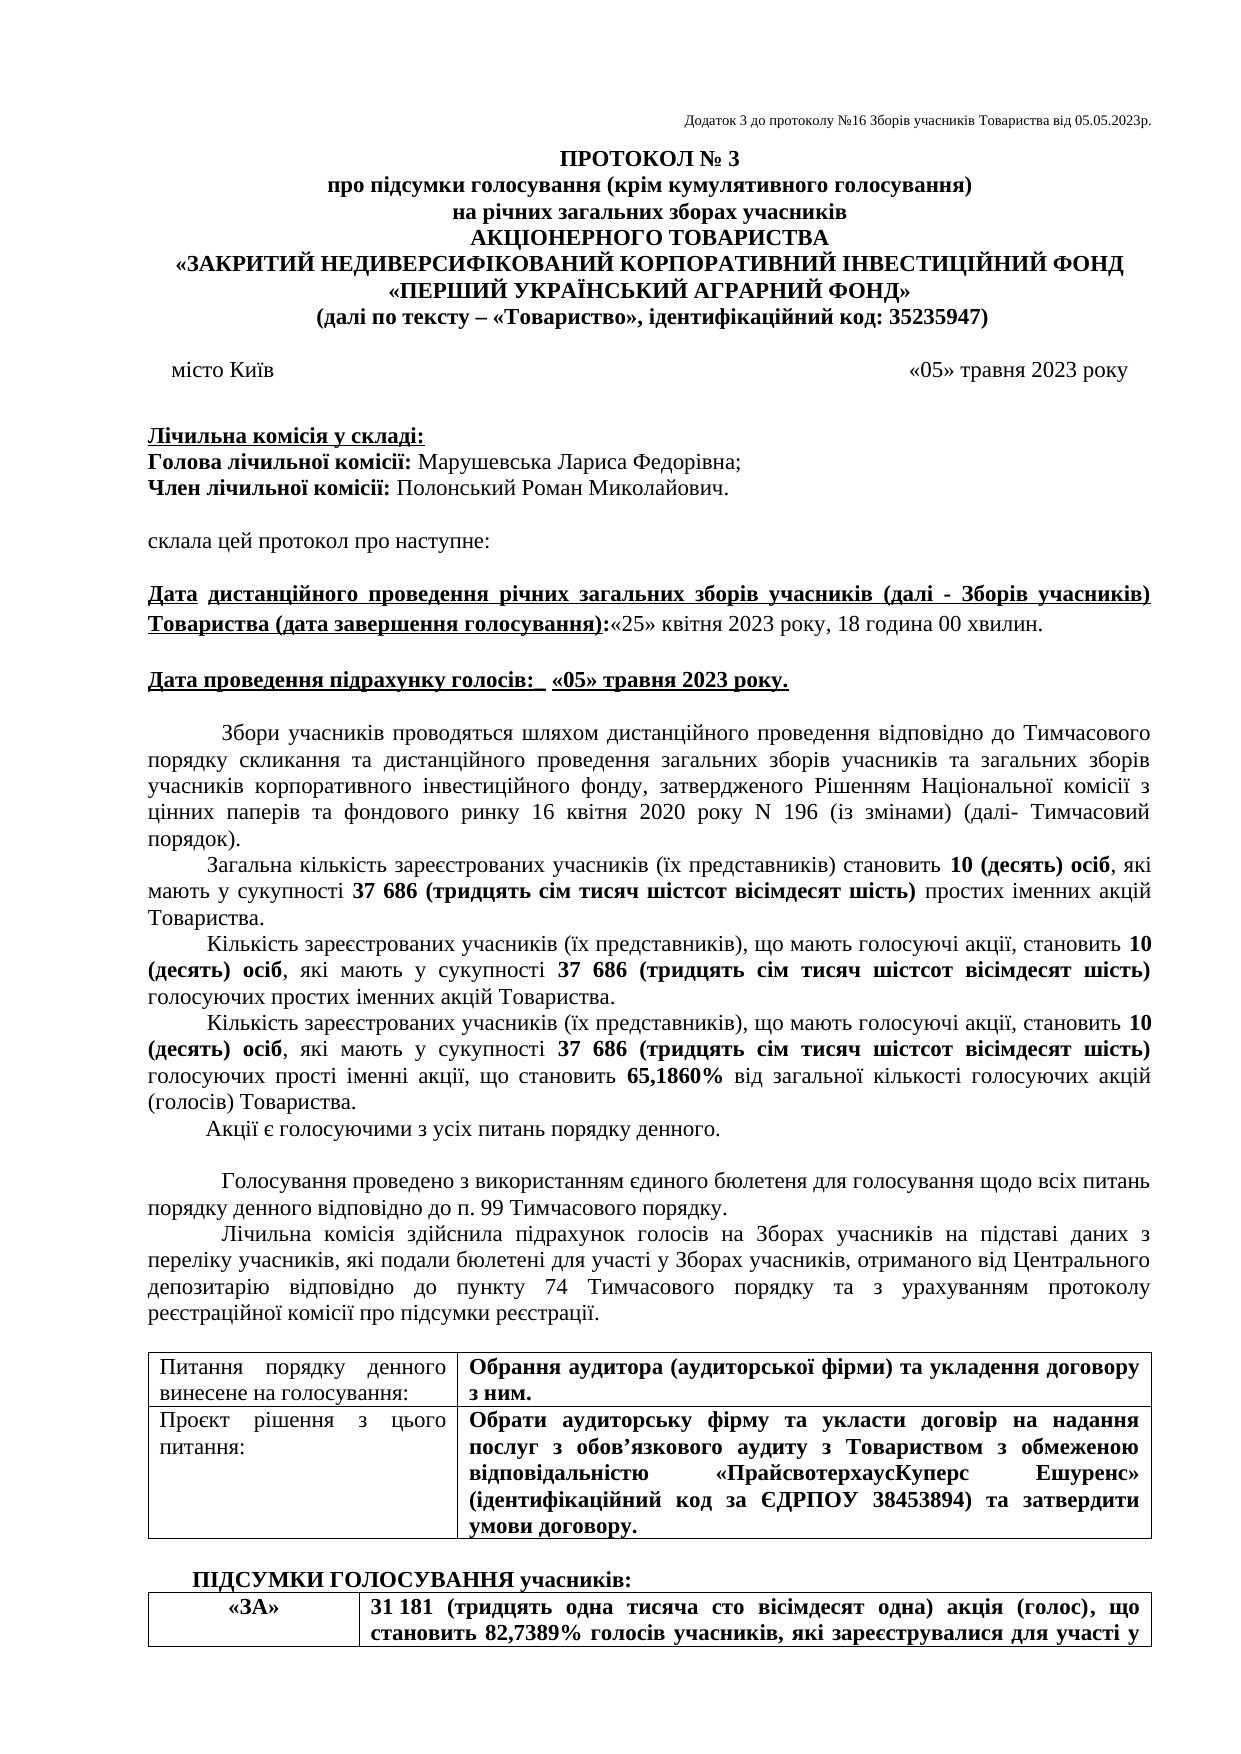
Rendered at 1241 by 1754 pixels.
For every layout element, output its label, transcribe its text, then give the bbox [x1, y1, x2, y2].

text ПІДСУМКИ ГОЛОСУВАННЯ учасників: [148, 1566, 1152, 1592]
text про підсумки голосування (крім кумулятивного голосування) [148, 171, 1152, 198]
text Дата дистанційного проведення річних загальних зборів учасників (далі - Зборів учасників) Товариства (дата завершення голосування):«25» квітня 2023 року, 18 година 00 хвилин. [148, 580, 1152, 636]
table_header Обрання аудитора (аудиторської фірми) та укладення договору з ним. [458, 1353, 1151, 1406]
text Член лічильної комісії: Полонський Роман Миколайович. [148, 474, 1152, 501]
text Загальна кількість зареєстрованих учасників (їх представників) становить 10 (десять) осіб, які мають у сукупності 37 686 (тридцять сім тисяч шістсот вісімдесят шість) простих іменних акцій Товариства. [148, 851, 1152, 930]
text Збори учасників проводяться шляхом дистанційного проведення відповідно до Тимчасового порядку скликання та дистанційного проведення загальних зборів учасників та загальних зборів учасників корпоративного інвестиційного фонду, затвердженого Рішенням Національної комісії з цінних паперів та фондового ринку 16 квітня 2020 року N 196 (із змінами) (далі- Тимчасовий порядок). [148, 719, 1152, 851]
table_cell Проєкт рішення з цього питання: [149, 1407, 457, 1538]
text Лічильна комісія здійснила підрахунок голосів на Зборах учасників на підставі даних з переліку учасників, які подали бюлетені для участі у Зборах учасників, отриманого від Центрального депозитарію відповідно до пункту 74 Тимчасового порядку та з урахуванням протоколу реєстраційної комісії про підсумки реєстрації. [148, 1220, 1152, 1325]
text Голова лічильної комісії: Марушевська Лариса Федорівна; [148, 448, 1152, 474]
text Дата проведення підрахунку голосів:_ «05» травня 2023 року. [148, 667, 1152, 693]
text АКЦІОНЕРНОГО ТОВАРИСТВА [148, 224, 1152, 250]
text «ПЕРШИЙ УКРАЇНСЬКИЙ АГРАРНИЙ ФОНД» [148, 277, 1152, 303]
table_cell Обрати аудиторську фірму та укласти договір на надання послуг з обов’язкового аудиту з Товариством з обмеженою відповідальністю «ПрайсвотерхаусКуперс Ешуренс» (ідентифікаційний код за ЄДРПОУ 38453894) та затвердити умови договору. [458, 1407, 1151, 1538]
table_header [360, 1593, 1151, 1646]
text місто Київ «05» травня 2023 року [148, 356, 1152, 382]
text Кількість зареєстрованих учасників (їх представників), що мають голосуючі акції, становить 10 (десять) осіб, які мають у сукупності 37 686 (тридцять сім тисяч шістсот вісімдесят шість) голосуючих простих іменних акцій Товариства. [148, 930, 1152, 1009]
text «ЗАКРИТИЙ НЕДИВЕРСИФІКОВАНИЙ КОРПОРАТИВНИЙ ІНВЕСТИЦІЙНИЙ ФОНД [148, 250, 1152, 277]
text на річних загальних зборах учасників [148, 198, 1152, 224]
text Кількість зареєстрованих учасників (їх представників), що мають голосуючі акції, становить 10 (десять) осіб, які мають у сукупності 37 686 (тридцять сім тисяч шістсот вісімдесят шість) голосуючих прості іменні акції, що становить 65,1860% від загальної кількості голосуючих акцій (голосів) Товариства. [148, 1009, 1152, 1114]
text склала цей протокол про наступне: [148, 527, 1152, 553]
table_header «ЗА» [149, 1593, 359, 1646]
text Акції є голосуючими з усіх питань порядку денного. [148, 1114, 1152, 1141]
table_header Питання порядку денного винесене на голосування: [149, 1353, 457, 1406]
text (далі по тексту – «Товариство», ідентифікаційний код: 35235947) [148, 303, 1152, 329]
text Лічильна комісія у складі: [148, 422, 1152, 448]
text Додаток 3 до протоколу №16 Зборів учасників Товариства від 05.05.2023р. [148, 111, 1152, 128]
text ПРОТОКОЛ № 3 [148, 145, 1152, 171]
text Голосування проведено з використанням єдиного бюлетеня для голосування щодо всіх питань порядку денного відповідно до п. 99 Тимчасового порядку. [148, 1167, 1152, 1220]
